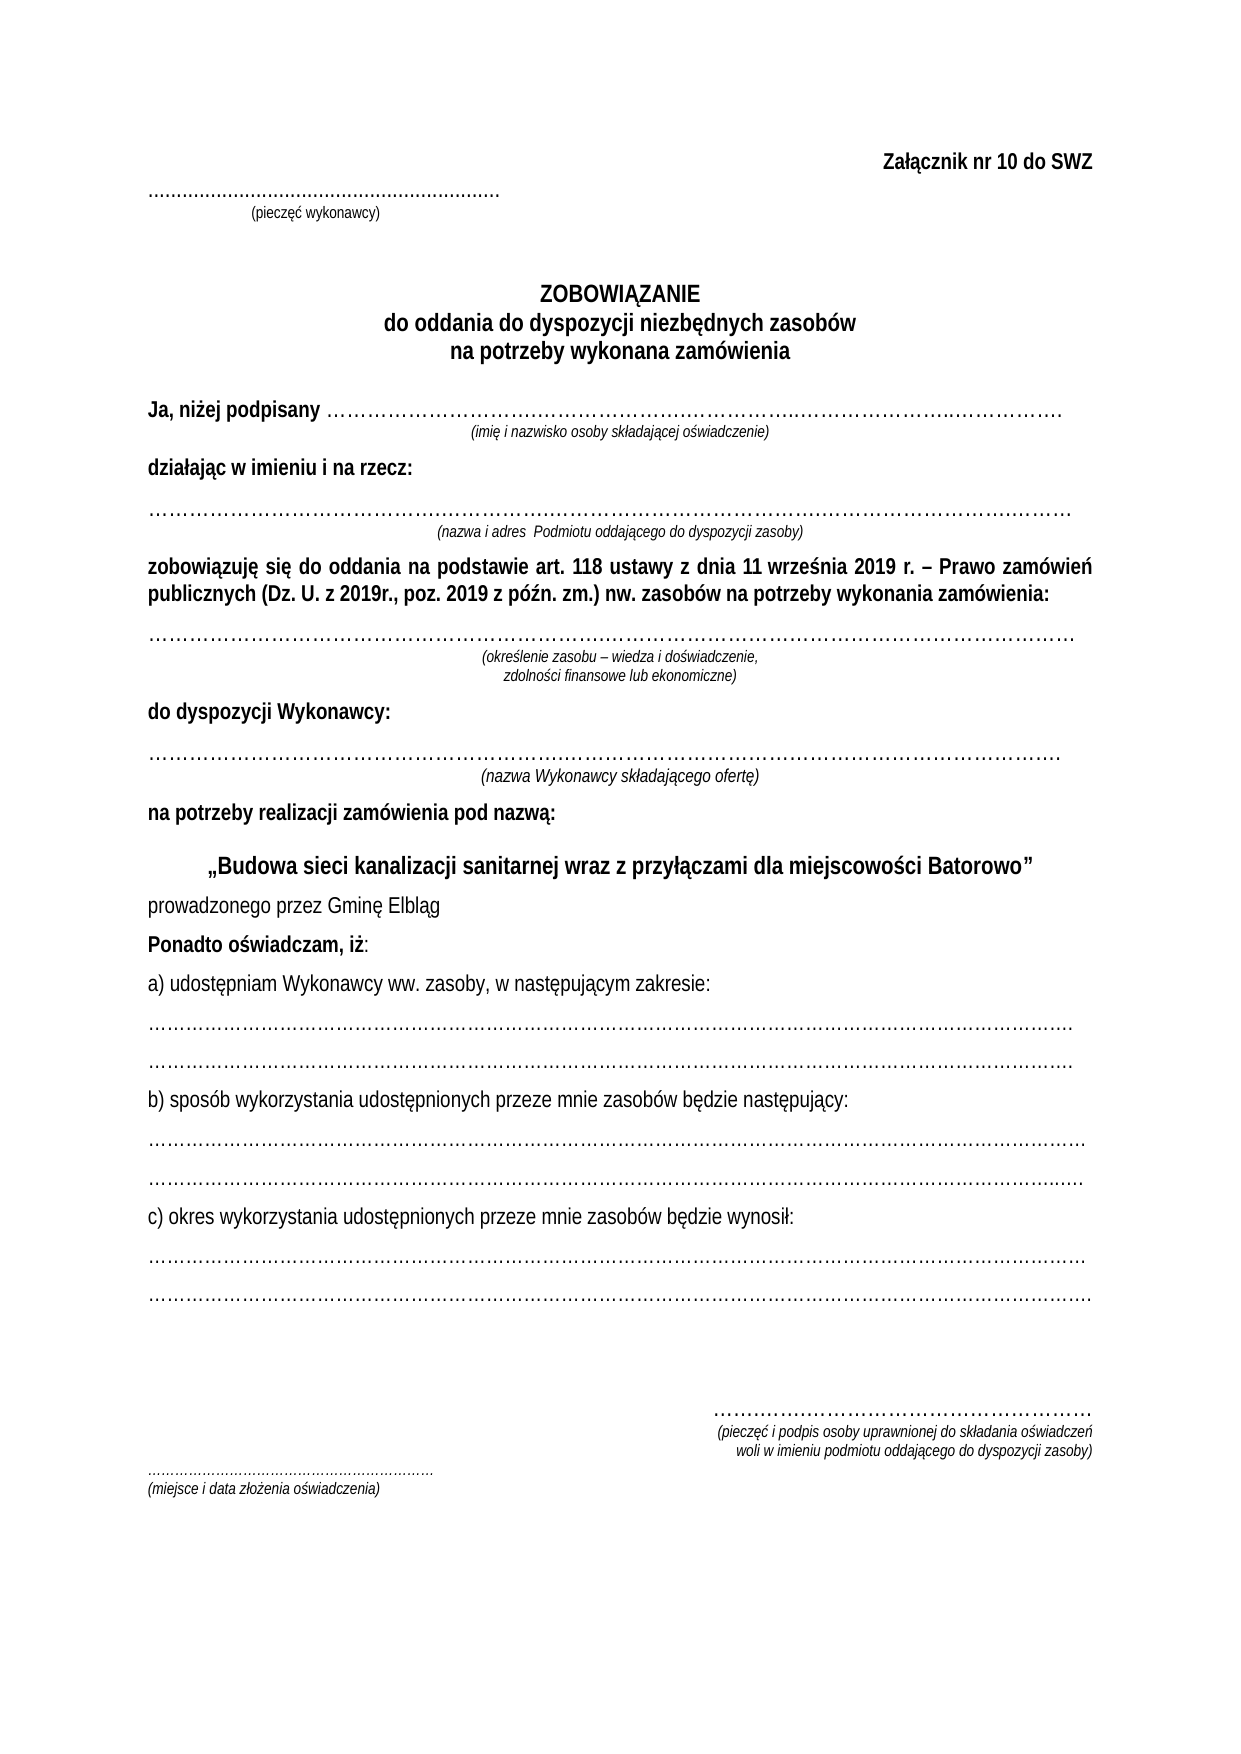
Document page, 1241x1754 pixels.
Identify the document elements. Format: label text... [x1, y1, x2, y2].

text ZOBOWIĄZANIE [148, 279, 1093, 308]
text działając w imieniu i na rzecz: [148, 454, 1093, 480]
text Załącznik nr 10 do SWZ [148, 148, 1093, 174]
text prowadzonego przez Gminę Elbląg [148, 892, 1093, 918]
text a) udostępniam Wykonawcy ww. zasoby, w następującym zakresie: [148, 969, 1093, 996]
text Ponadto oświadczam, iż: [148, 931, 1093, 957]
text ………………………………………………………………………………………………………………………………..…. [148, 1164, 1093, 1190]
text .............................................................. [148, 174, 1093, 203]
text …………………………………………………………………………………………………………………………………. [148, 1008, 1093, 1035]
text …………………………………………………………………………………………………………………………………… [148, 1125, 1093, 1151]
text na potrzeby realizacji zamówienia pod nazwą: [148, 799, 1093, 826]
text …….…….…………………………………… [148, 1393, 1093, 1421]
text na potrzeby wykonana zamówienia [148, 336, 1093, 365]
text woli w imieniu podmiotu oddającego do dyspozycji zasoby) [148, 1441, 1093, 1460]
text …………………………………….…………….………………………………….……………………….……… [148, 493, 1093, 521]
text ……………………………………………………… [148, 1460, 1093, 1479]
text do dyspozycji Wykonawcy: [148, 698, 1093, 724]
text ……………………………………………………………………………………………………………………………………. [148, 1280, 1093, 1307]
text c) okres wykorzystania udostępnionych przeze mnie zasobów będzie wynosił: [148, 1203, 1093, 1229]
text do oddania do dyspozycji niezbędnych zasobów [148, 308, 1093, 336]
text …………………………………………………………………………………………………………………………………… [148, 1242, 1093, 1268]
text zdolności finansowe lub ekonomiczne) [148, 666, 1093, 685]
text (pieczęć wykonawcy) [221, 203, 1093, 222]
text (pieczęć i podpis osoby uprawnionej do składania oświadczeń [148, 1421, 1093, 1441]
text zobowiązuję się do oddania na podstawie art. 118 ustawy z dnia 11 września 2019 r. – Prawo zamówień publicznych (Dz. U. z 2019r., poz. 2019 z późn. zm.) nw. zasobów na potrzeby wykonania zamówienia: [148, 553, 1093, 606]
text b) sposób wykorzystania udostępnionych przeze mnie zasobów będzie następujący: [148, 1086, 1093, 1112]
text …………………………………………………….………………………………………………………………. [148, 737, 1093, 765]
text (nazwa Wykonawcy składającego ofertę) [148, 765, 1093, 787]
text „Budowa sieci kanalizacji sanitarnej wraz z przyłączami dla miejscowości Batorowo” [148, 851, 1093, 879]
text Ja, niżej podpisany ………………………….………………….……………..…………………..……………. [148, 394, 1093, 422]
text (miejsce i data złożenia oświadczenia) [148, 1479, 1093, 1498]
text (nazwa i adres Podmiotu oddającego do dyspozycji zasoby) [148, 521, 1093, 541]
text (określenie zasobu – wiedza i doświadczenie, [148, 647, 1093, 666]
text …………………………………………………………………………………………………………………………………. [148, 1047, 1093, 1074]
text ………………………………………………………….…………………………………………………………… [148, 618, 1093, 647]
text (imię i nazwisko osoby składającej oświadczenie) [148, 422, 1093, 441]
